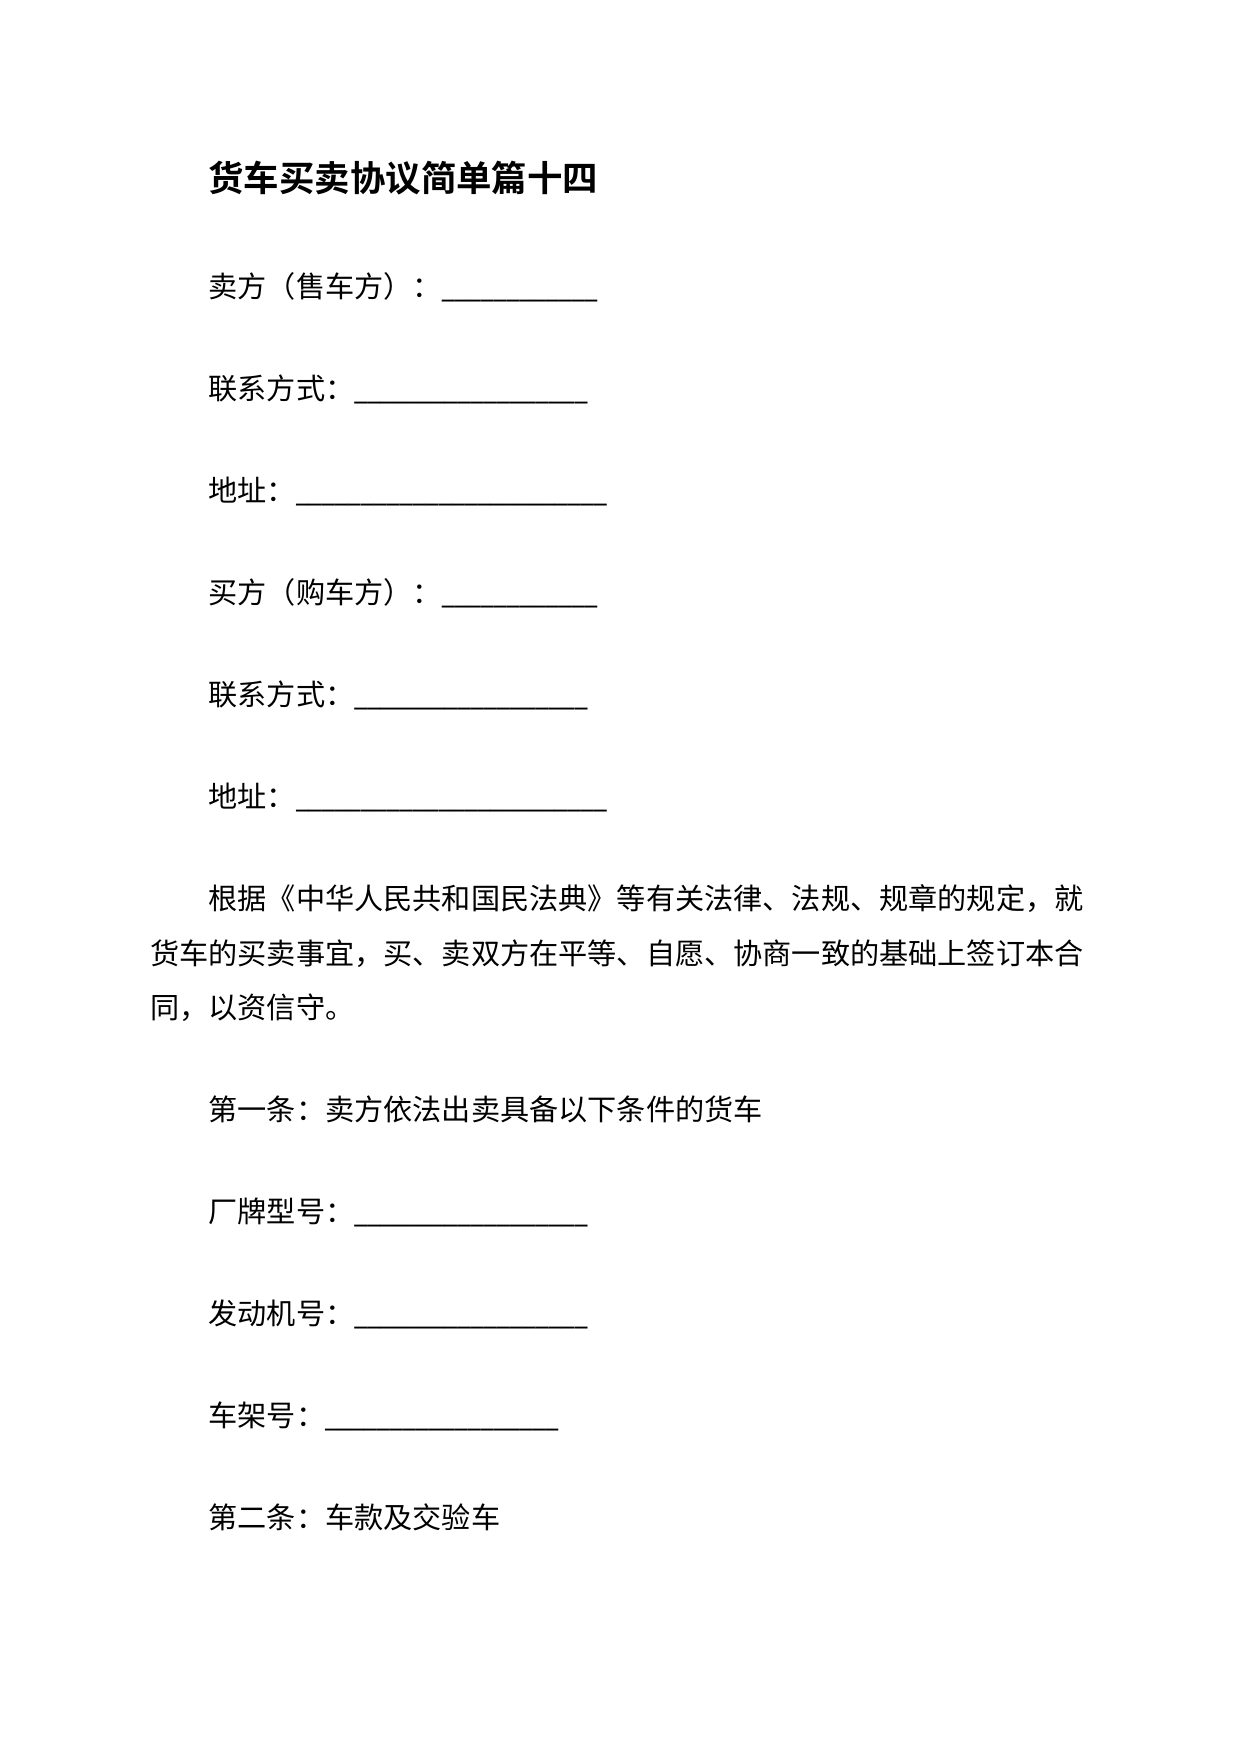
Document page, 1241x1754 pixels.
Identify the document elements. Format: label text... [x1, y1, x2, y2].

text 车架号：__________________ [150, 1393, 1090, 1435]
text 第一条：卖方依法出卖具备以下条件的货车 [150, 1087, 1090, 1129]
text 联系方式：__________________ [150, 365, 1090, 408]
text 卖方（售车方）：____________ [150, 263, 1090, 306]
text 厂牌型号：__________________ [150, 1189, 1090, 1231]
text 货车买卖协议简单篇十四 [150, 150, 1090, 201]
text 联系方式：__________________ [150, 671, 1090, 714]
text 发动机号：__________________ [150, 1291, 1090, 1333]
text 地址：________________________ [150, 467, 1090, 510]
text 地址：________________________ [150, 773, 1090, 816]
text 根据《中华人民共和国民法典》等有关法律、法规、规章的规定，就货车的买卖事宜，买、卖双方在平等、自愿、协商一致的基础上签订本合同，以资信守。 [150, 875, 1090, 1027]
text 买方（购车方）：____________ [150, 569, 1090, 612]
text 第二条：车款及交验车 [150, 1494, 1090, 1537]
